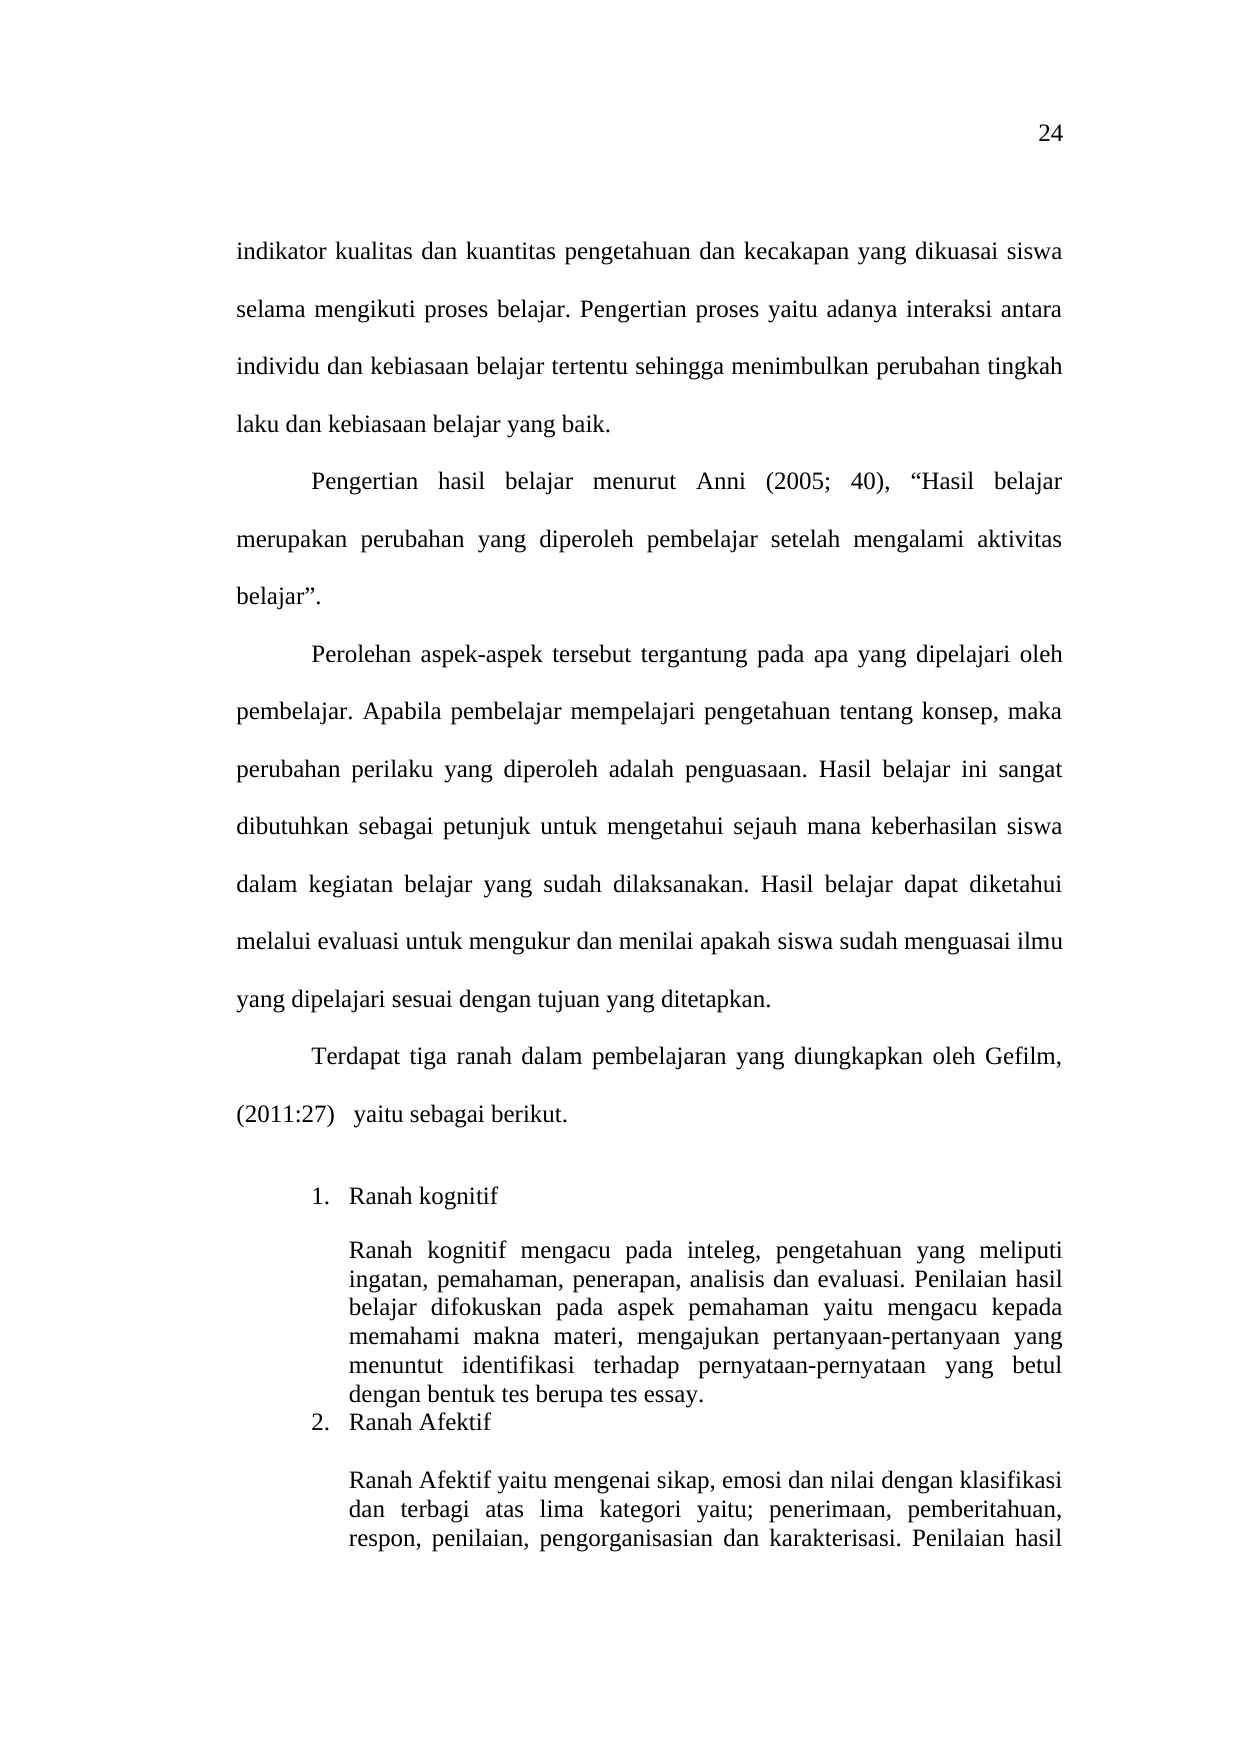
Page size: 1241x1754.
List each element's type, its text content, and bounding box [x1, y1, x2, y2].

list Ranah kognitif [311, 1181, 1063, 1210]
text Terdapat tiga ranah dalam pembelajaran yang diungkapkan oleh Gefilm, (2011:27) yaitu sebagai berikut. [236, 1041, 1063, 1127]
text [236, 236, 1063, 437]
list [349, 1466, 1063, 1552]
list Ranah Afektif [311, 1407, 1063, 1436]
text Pengertian hasil belajar menurut Anni (2005; 40), “Hasil belajar merupakan perubahan yang diperoleh pembelajar setelah mengalami aktivitas belajar”. [236, 466, 1063, 610]
list Ranah kognitif mengacu pada inteleg, pengetahuan yang meliputi ingatan, pemahaman, penerapan, analisis dan evaluasi. Penilaian hasil belajar difokuskan pada aspek pemahaman yaitu mengacu kepada memahami makna materi, mengajukan pertanyaan-pertanyaan yang menuntut identifikasi terhadap pernyataan-pernyataan yang betul dengan bentuk tes berupa tes essay. [349, 1235, 1063, 1407]
text Perolehan aspek-aspek tersebut tergantung pada apa yang dipelajari oleh pembelajar. Apabila pembelajar mempelajari pengetahuan tentang konsep, maka perubahan perilaku yang diperoleh adalah penguasaan. Hasil belajar ini sangat dibutuhkan sebagai petunjuk untuk mengetahui sejauh mana keberhasilan siswa dalam kegiatan belajar yang sudah dilaksanakan. Hasil belajar dapat diketahui melalui evaluasi untuk mengukur dan menilai apakah siswa sudah menguasai ilmu yang dipelajari sesuai dengan tujuan yang ditetapkan. [236, 639, 1063, 1012]
